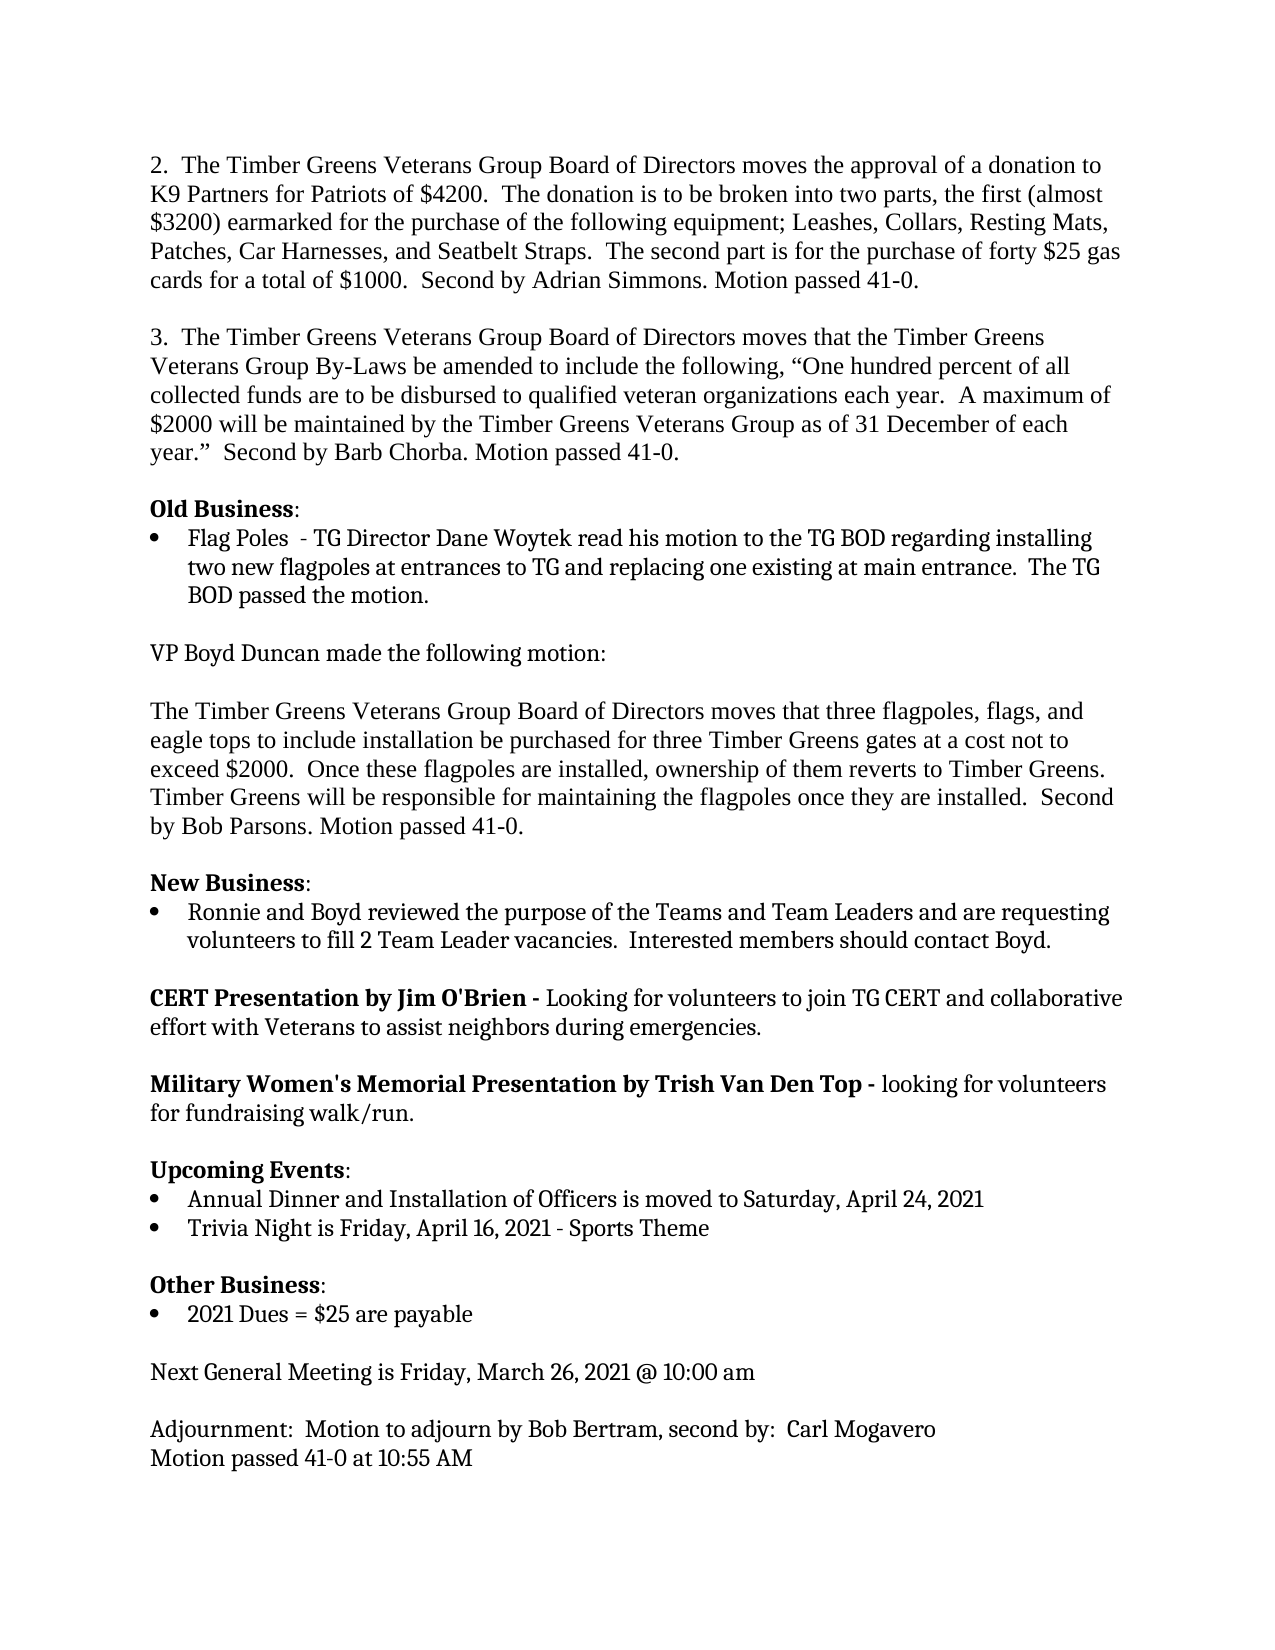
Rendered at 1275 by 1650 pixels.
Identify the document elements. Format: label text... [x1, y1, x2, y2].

text Old Business: [150, 495, 1125, 524]
text Adjournment: Motion to adjourn by Bob Bertram, second by: Carl Mogavero [150, 1415, 1125, 1444]
text CERT Presentation by Jim O'Brien - Looking for volunteers to join TG CERT and collaborative effort with Veterans to assist neighbors during emergencies. [150, 984, 1125, 1041]
text Military Women's Memorial Presentation by Trish Van Den Top - looking for volunteers for fundraising walk/run. [150, 1070, 1125, 1127]
text The Timber Greens Veterans Group Board of Directors moves that three flagpoles, flags, and eagle tops to include installation be purchased for three Timber Greens gates at a cost not to exceed $2000. Once these flagpoles are installed, ownership of them reverts to Timber Greens. Timber Greens will be responsible for maintaining the flagpoles once they are installed. Second by Bob Parsons. Motion passed 41-0. [150, 696, 1125, 840]
text New Business: [150, 869, 1125, 897]
text Other Business: [150, 1271, 1125, 1300]
text Upcoming Events: [150, 1156, 1125, 1185]
list Ronnie and Boyd reviewed the purpose of the Teams and Team Leaders and are requesting volunteers to fill 2 Team Leader vacancies. Interested members should contact Boyd. [150, 897, 1125, 955]
text 3. The Timber Greens Veterans Group Board of Directors moves that the Timber Greens Veterans Group By-Laws be amended to include the following, “One hundred percent of all collected funds are to be disbursed to qualified veteran organizations each year. A maximum of $2000 will be maintained by the Timber Greens Veterans Group as of 31 December of each year.” Second by Barb Chorba. Motion passed 41-0. [150, 322, 1125, 466]
list Annual Dinner and Installation of Officers is moved to Saturday, April 24, 2021 [150, 1185, 1125, 1214]
list Flag Poles - TG Director Dane Woytek read his motion to the TG BOD regarding installing two new flagpoles at entrances to TG and replacing one existing at main entrance. The TG BOD passed the motion. [150, 524, 1125, 610]
list Trivia Night is Friday, April 16, 2021 - Sports Theme [150, 1214, 1125, 1242]
list 2021 Dues = $25 are payable [150, 1300, 1125, 1329]
text VP Boyd Duncan made the following motion: [150, 639, 1125, 667]
text Next General Meeting is Friday, March 26, 2021 @ 10:00 am [150, 1357, 1125, 1386]
text Motion passed 41-0 at 10:55 AM [150, 1444, 1125, 1472]
text 2. The Timber Greens Veterans Group Board of Directors moves the approval of a donation to K9 Partners for Patriots of $4200. The donation is to be broken into two parts, the first (almost $3200) earmarked for the purchase of the following equipment; Leashes, Collars, Resting Mats, Patches, Car Harnesses, and Seatbelt Straps. The second part is for the purchase of forty $25 gas cards for a total of $1000. Second by Adrian Simmons. Motion passed 41-0. [150, 150, 1125, 294]
